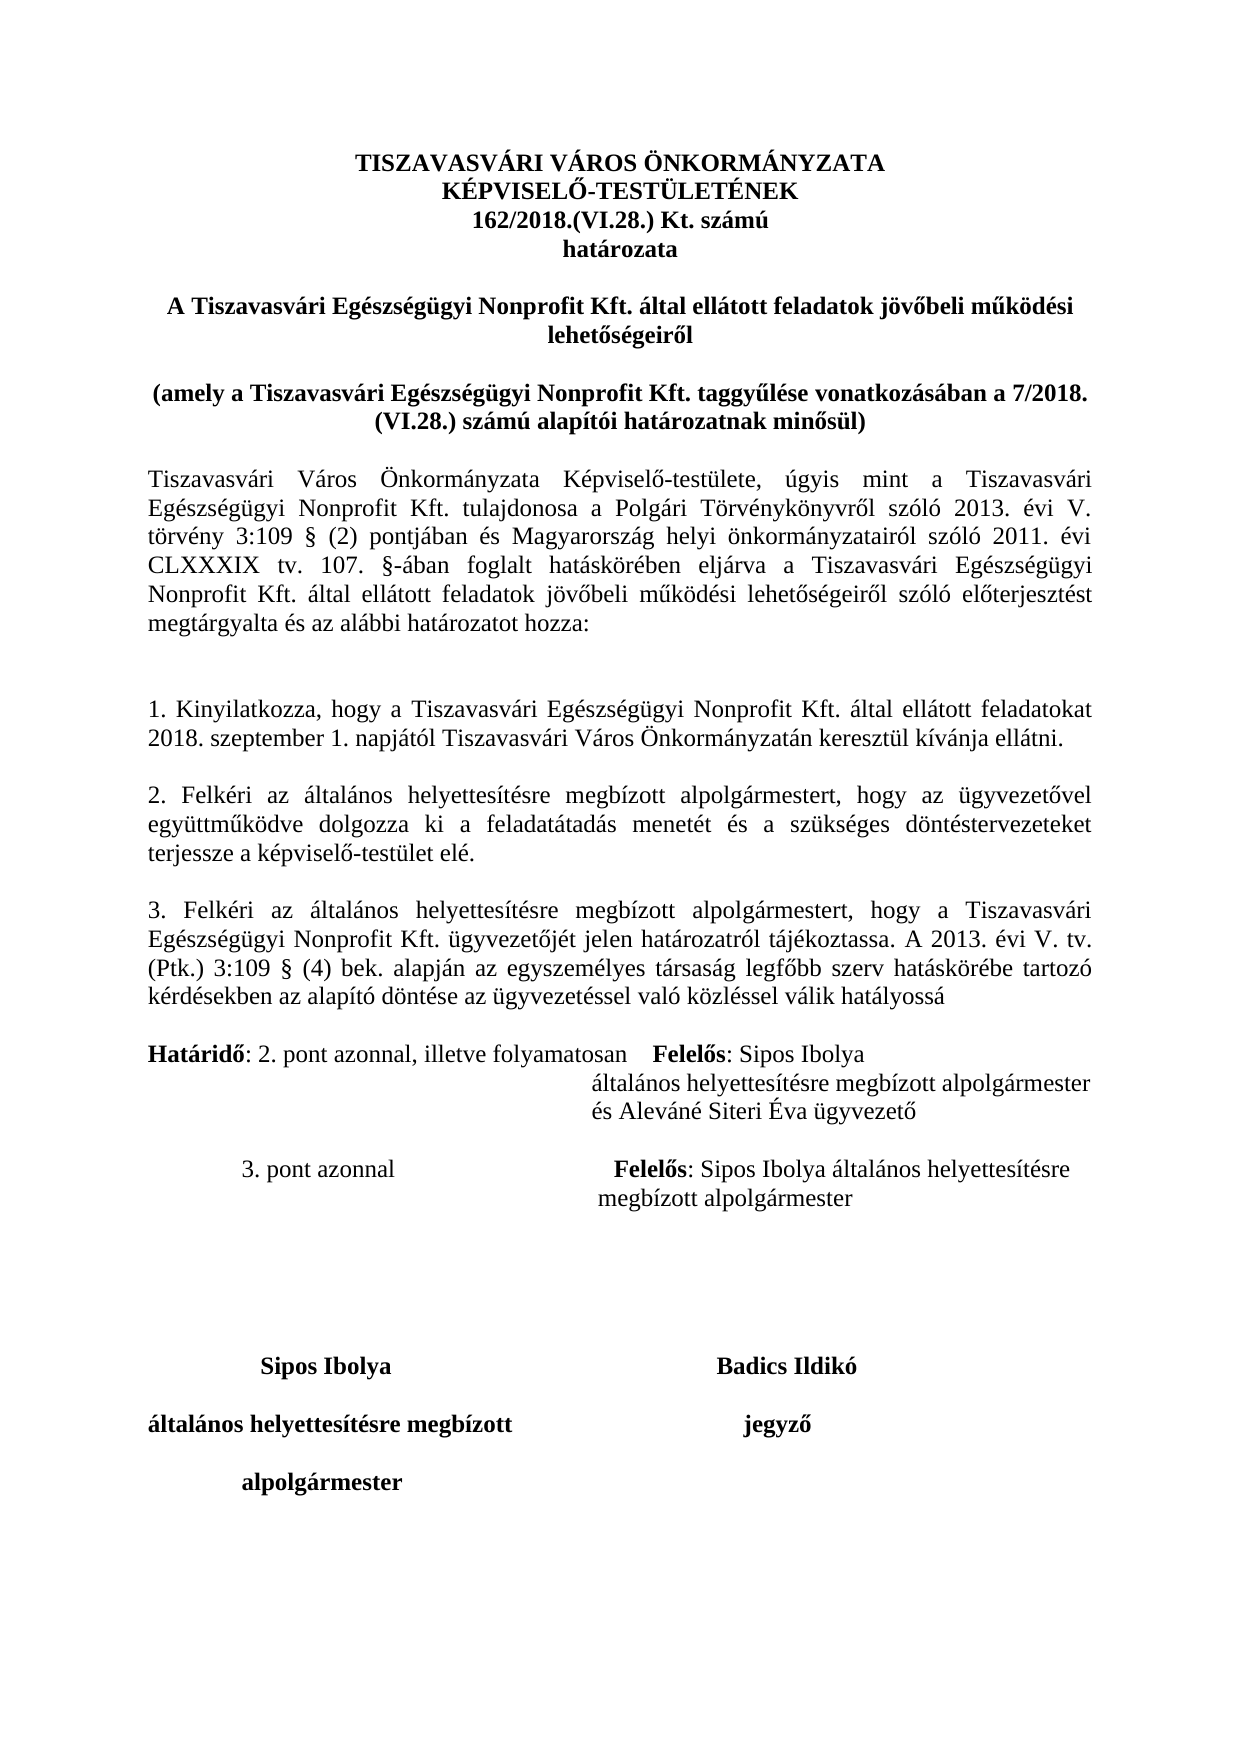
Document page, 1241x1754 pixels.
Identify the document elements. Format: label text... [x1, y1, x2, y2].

text 1. Kinyilatkozza, hogy a Tiszavasvári Egészségügyi Nonprofit Kft. által ellátott feladatokat 2018. szeptember 1. napjától Tiszavasvári Város Önkormányzatán keresztül kívánja ellátni. [148, 694, 1093, 751]
text határozata [148, 234, 1093, 263]
text Sipos Ibolya Badics Ildikó [148, 1351, 1093, 1379]
text alpolgármester [148, 1467, 1093, 1495]
text 3. pont azonnal Felelős: Sipos Ibolya általános helyettesítésre [148, 1154, 1093, 1183]
text Határidő: 2. pont azonnal, illetve folyamatosan Felelős: Sipos Ibolya [148, 1039, 1093, 1068]
text 162/2018.(VI.28.) Kt. számú [148, 205, 1093, 234]
text KÉPVISELŐ-TESTÜLETÉNEK [148, 176, 1093, 205]
text TISZAVASVÁRI VÁROS ÖNKORMÁNYZATA [148, 148, 1093, 176]
text (amely a Tiszavasvári Egészségügyi Nonprofit Kft. taggyűlése vonatkozásában a 7/2018.(VI.28.) számú alapítói határozatnak minősül) [148, 378, 1093, 435]
text Tiszavasvári Város Önkormányzata Képviselő-testülete, úgyis mint a Tiszavasvári Egészségügyi Nonprofit Kft. tulajdonosa a Polgári Törvénykönyvről szóló 2013. évi V. törvény 3:109 § (2) pontjában és Magyarország helyi önkormányzatairól szóló 2011. évi CLXXXIX tv. 107. §-ában foglalt hatáskörében eljárva a Tiszavasvári Egészségügyi Nonprofit Kft. által ellátott feladatok jövőbeli működési lehetőségeiről szóló előterjesztést megtárgyalta és az alábbi határozatot hozza: [148, 464, 1093, 636]
text általános helyettesítésre megbízott alpolgármester [148, 1068, 1093, 1096]
text 3. Felkéri az általános helyettesítésre megbízott alpolgármestert, hogy a Tiszavasvári Egészségügyi Nonprofit Kft. ügyvezetőjét jelen határozatról tájékoztassa. A 2013. évi V. tv. (Ptk.) 3:109 § (4) bek. alapján az egyszemélyes társaság legfőbb szerv hatáskörébe tartozó kérdésekben az alapító döntése az ügyvezetéssel való közléssel válik hatályossá [148, 895, 1093, 1010]
text A Tiszavasvári Egészségügyi Nonprofit Kft. által ellátott feladatok jövőbeli működési lehetőségeiről [148, 291, 1093, 349]
text megbízott alpolgármester [148, 1183, 1093, 1211]
text 2. Felkéri az általános helyettesítésre megbízott alpolgármestert, hogy az ügyvezetővel együttműködve dolgozza ki a feladatátadás menetét és a szükséges döntéstervezeteket terjessze a képviselő-testület elé. [148, 780, 1093, 866]
text általános helyettesítésre megbízott jegyző [148, 1409, 1093, 1437]
text és Aleváné Siteri Éva ügyvezető [148, 1096, 1093, 1125]
